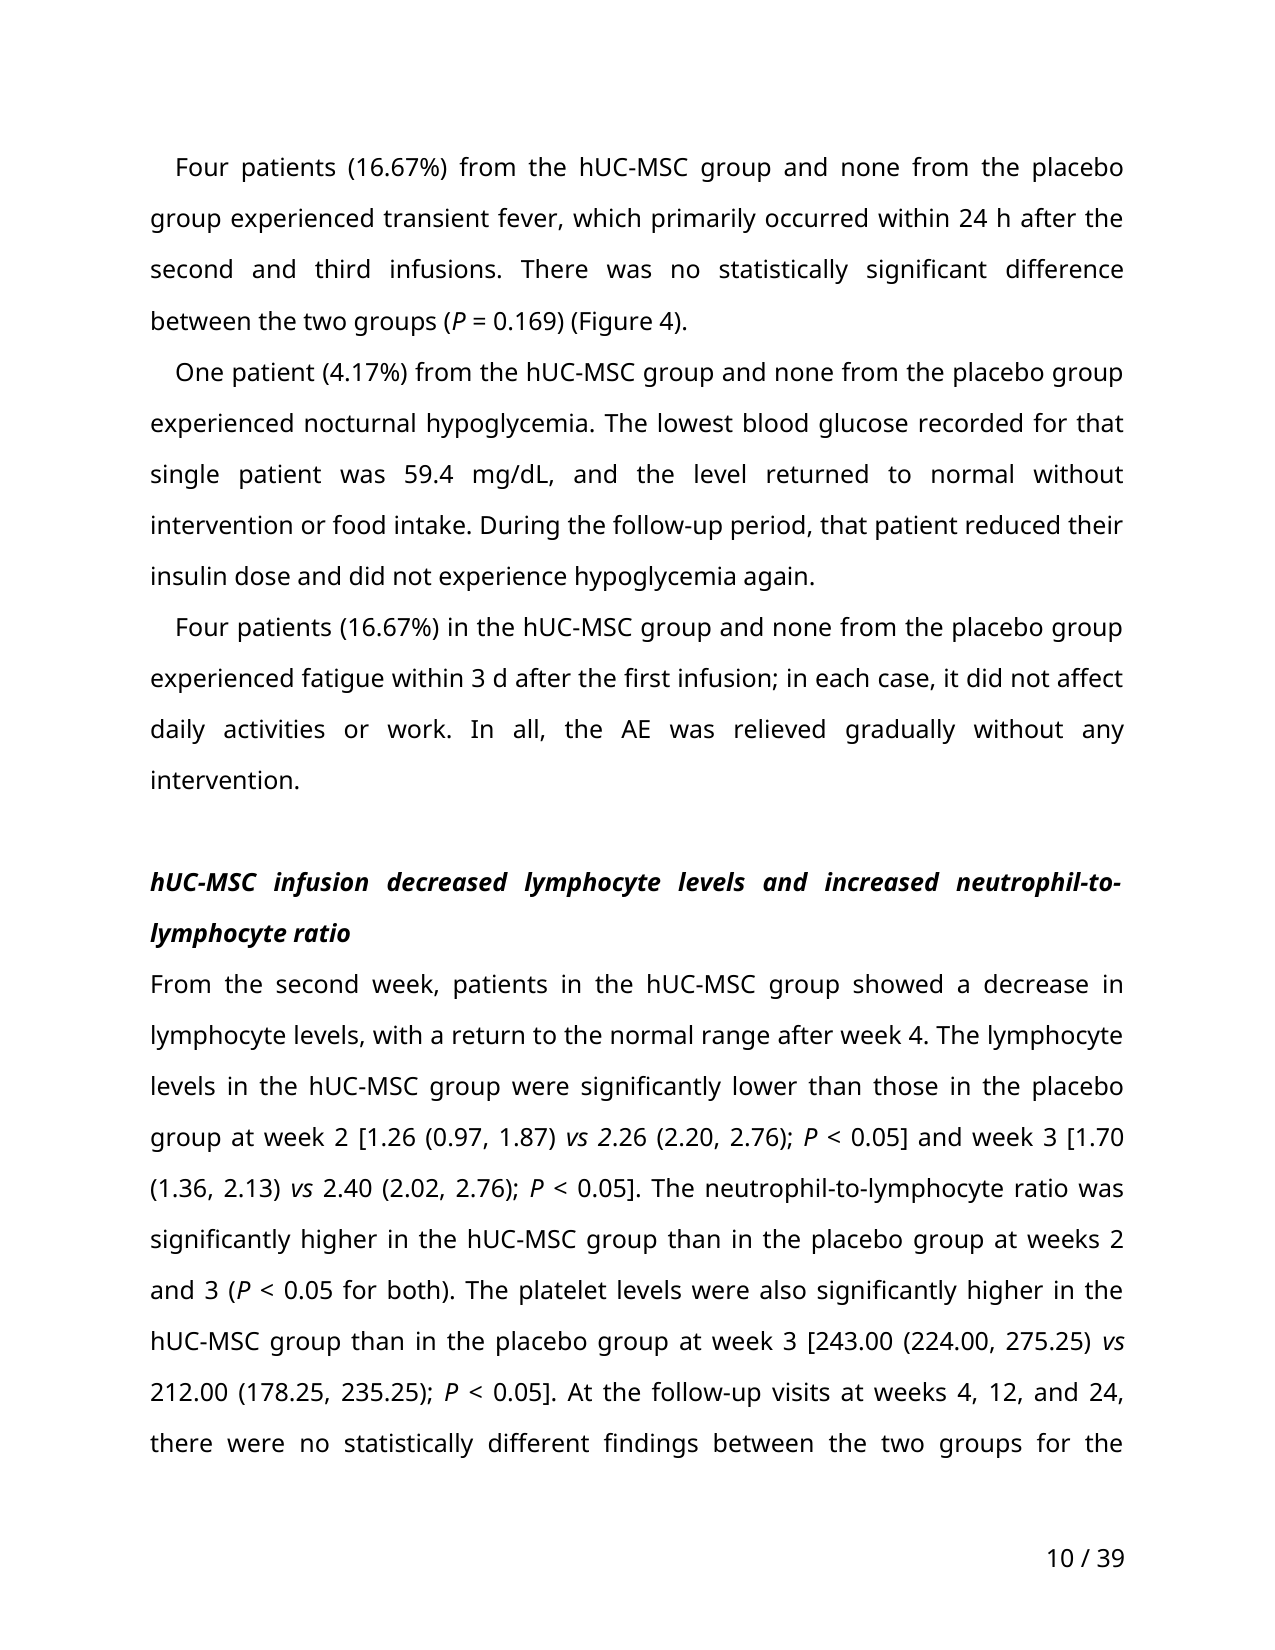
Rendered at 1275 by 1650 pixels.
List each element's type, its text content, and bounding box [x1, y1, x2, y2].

text One patient (4.17%) from the hUC-MSC group and none from the placebo group experienced nocturnal hypoglycemia. The lowest blood glucose recorded for that single patient was 59.4 mg/dL, and the level returned to normal without intervention or food intake. During the follow-up period, that patient reduced their insulin dose and did not experience hypoglycemia again. [150, 354, 1125, 592]
text Four patients (16.67%) in the hUC-MSC group and none from the placebo group experienced fatigue within 3 d after the first infusion; in each case, it did not affect daily activities or work. In all, the AE was relieved gradually without any intervention. [150, 609, 1125, 797]
text hUC-MSC infusion decreased lymphocyte levels and increased neutrophil-to-lymphocyte ratio [150, 864, 1125, 950]
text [150, 967, 1125, 1460]
text Four patients (16.67%) from the hUC-MSC group and none from the placebo group experienced transient fever, which primarily occurred within 24 h after the second and third infusions. There was no statistically significant difference between the two groups (P = 0.169) (Figure 4). [150, 150, 1125, 337]
